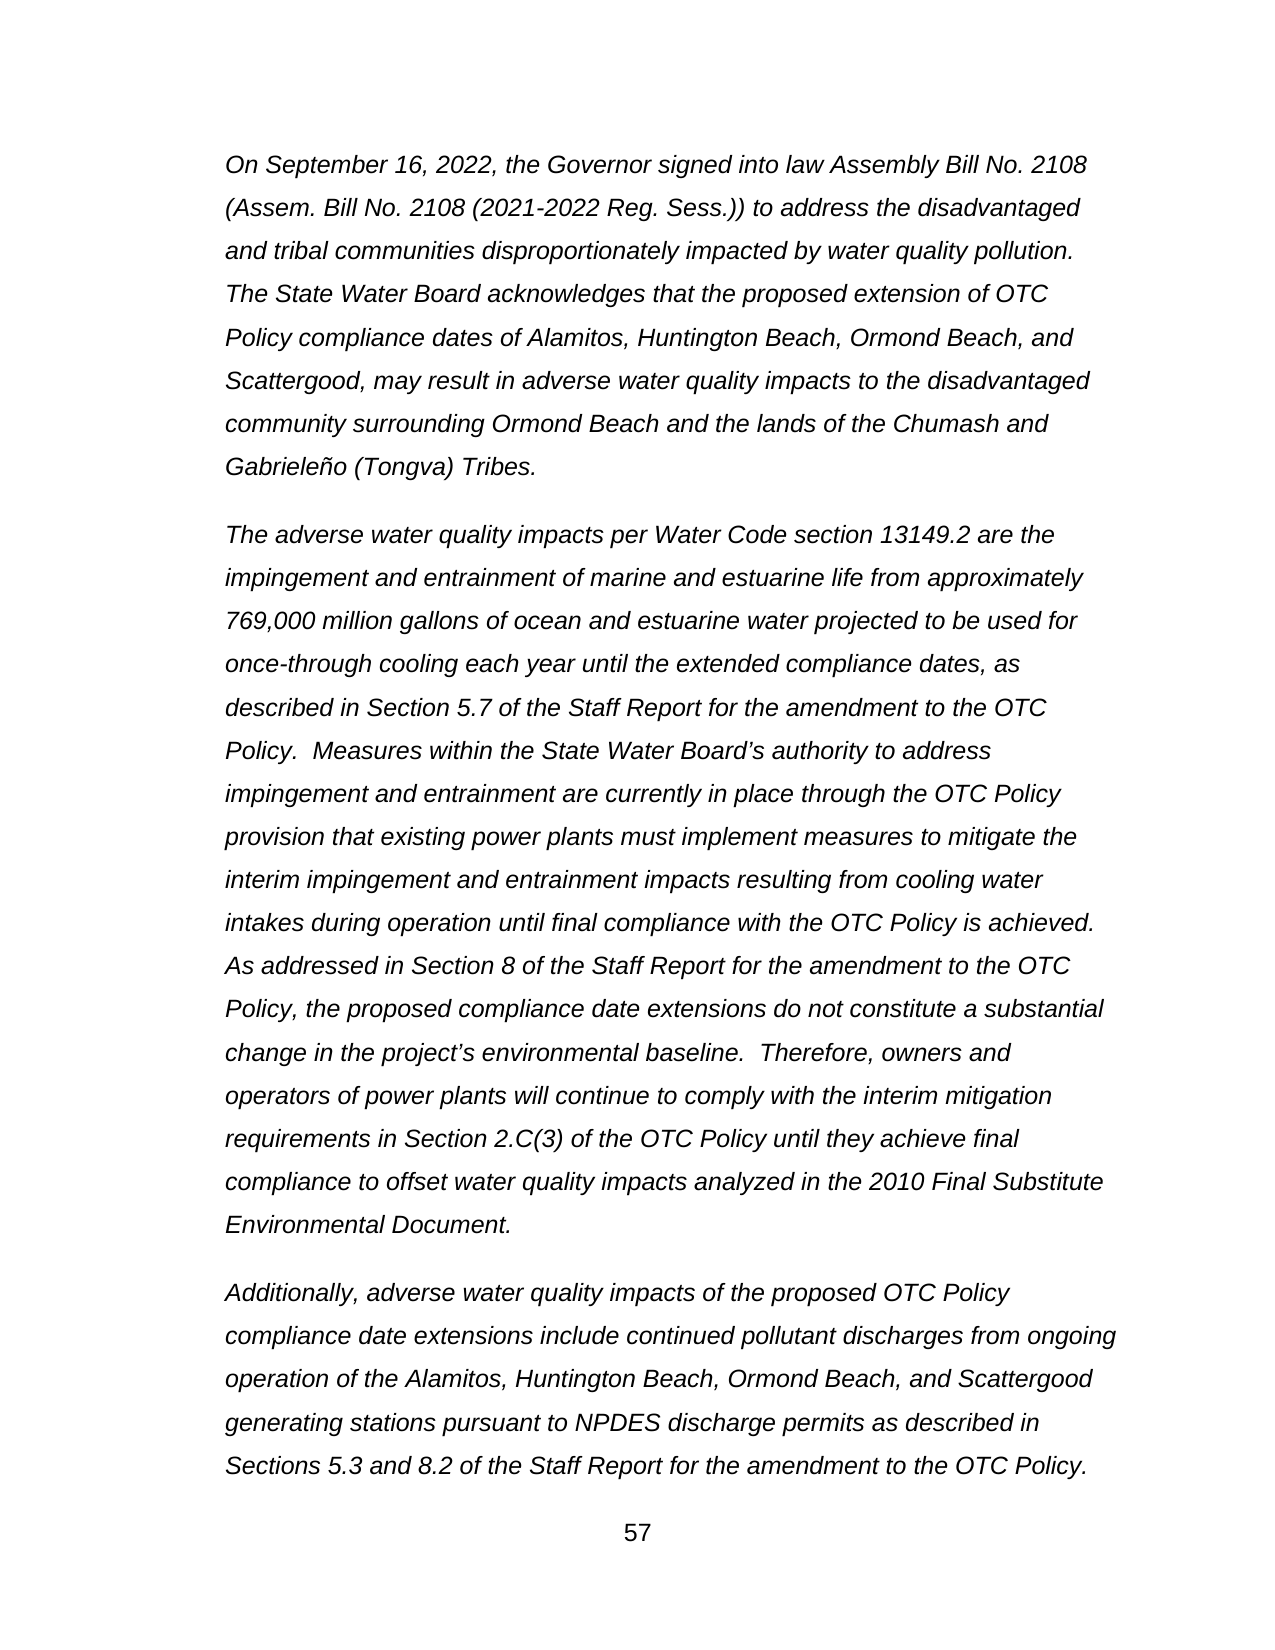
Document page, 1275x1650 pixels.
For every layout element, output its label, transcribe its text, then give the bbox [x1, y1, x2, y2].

text On September 16, 2022, the Governor signed into law Assembly Bill No. 2108 (Assem. Bill No. 2108 (2021-2022 Reg. Sess.)) to address the disadvantaged and tribal communities disproportionately impacted by water quality pollution. The State Water Board acknowledges that the proposed extension of OTC Policy compliance dates of Alamitos, Huntington Beach, Ormond Beach, and Scattergood, may result in adverse water quality impacts to the disadvantaged community surrounding Ormond Beach and the lands of the Chumash and Gabrieleño (Tongva) Tribes. [225, 150, 1125, 481]
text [225, 1278, 1125, 1479]
text The adverse water quality impacts per Water Code section 13149.2 are the impingement and entrainment of marine and estuarine life from approximately 769,000 million gallons of ocean and estuarine water projected to be used for once-through cooling each year until the extended compliance dates, as described in Section 5.7 of the Staff Report for the amendment to the OTC Policy. Measures within the State Water Board’s authority to address impingement and entrainment are currently in place through the OTC Policy provision that existing power plants must implement measures to mitigate the interim impingement and entrainment impacts resulting from cooling water intakes during operation until final compliance with the OTC Policy is achieved. As addressed in Section 8 of the Staff Report for the amendment to the OTC Policy, the proposed compliance date extensions do not constitute a substantial change in the project’s environmental baseline. Therefore, owners and operators of power plants will continue to comply with the interim mitigation requirements in Section 2.C(3) of the OTC Policy until they achieve final compliance to offset water quality impacts analyzed in the 2010 Final Substitute Environmental Document. [225, 520, 1125, 1239]
